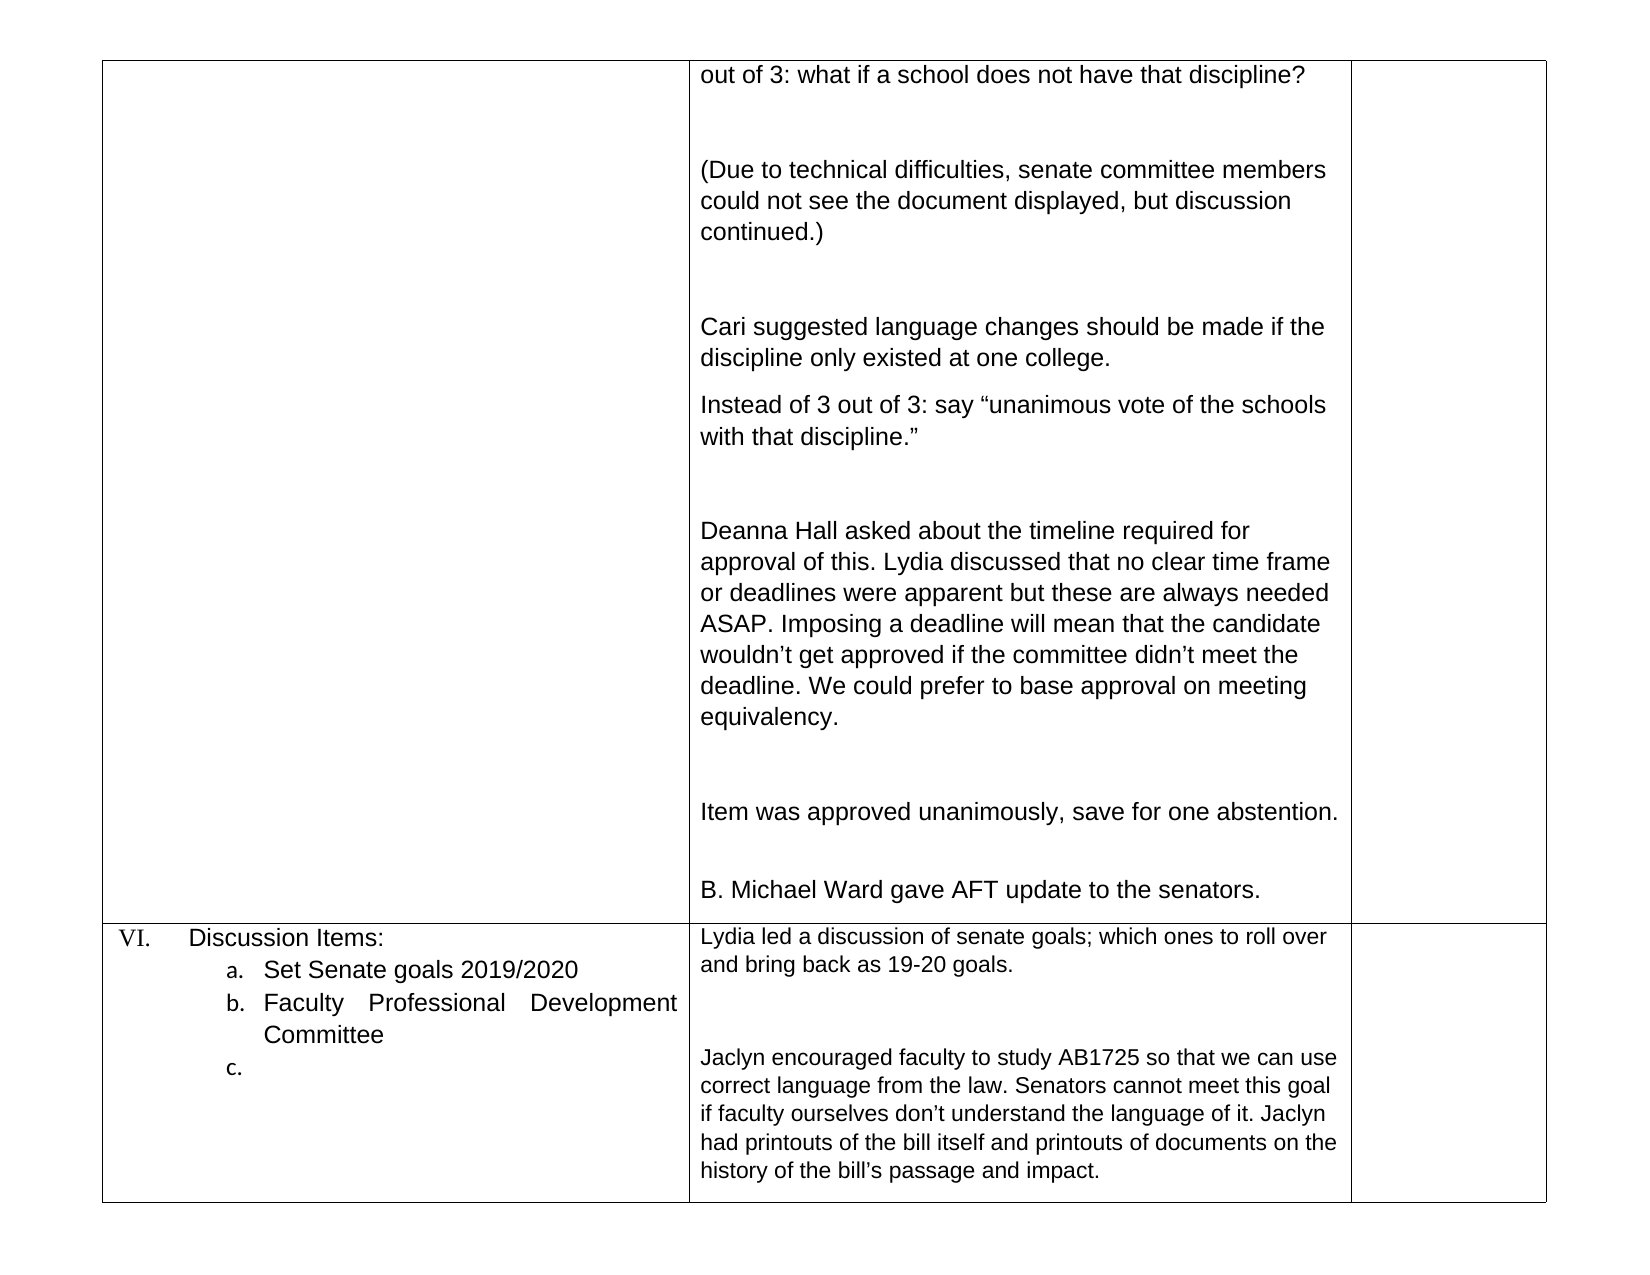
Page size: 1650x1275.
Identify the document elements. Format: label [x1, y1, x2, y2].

table_cell [690, 924, 1351, 1202]
table_cell [103, 924, 689, 1202]
table_cell [1352, 61, 1546, 922]
table_cell [690, 61, 1351, 922]
table_cell [103, 61, 689, 922]
table_cell [1352, 924, 1546, 1202]
